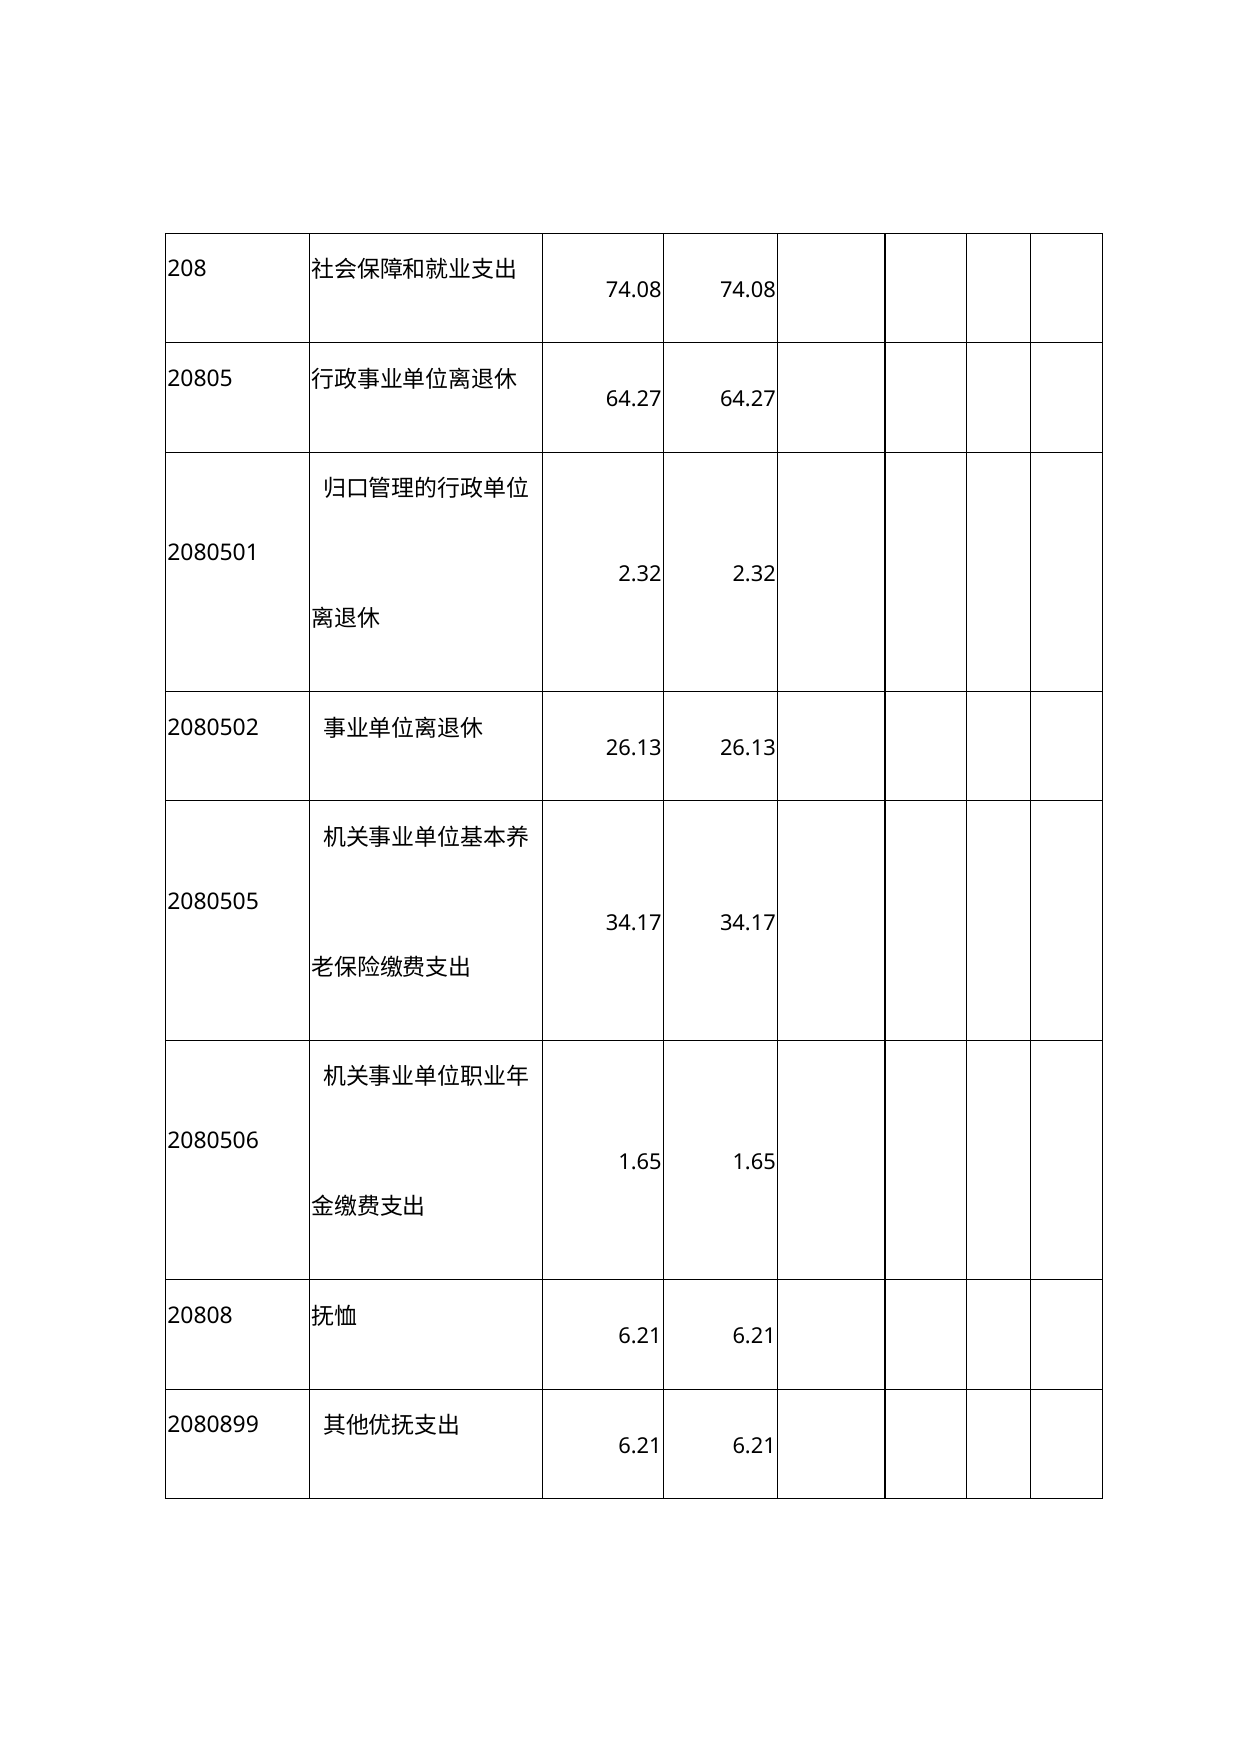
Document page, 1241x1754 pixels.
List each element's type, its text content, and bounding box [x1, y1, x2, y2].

table_cell [1031, 453, 1102, 691]
table_cell [778, 1280, 884, 1388]
table_cell [778, 692, 884, 800]
table_cell 2080505 [166, 801, 309, 1040]
table_cell [886, 692, 966, 800]
table_cell 20805 [166, 343, 309, 452]
table_cell [778, 1041, 884, 1279]
table_cell 其他优抚支出 [310, 1390, 542, 1498]
table_cell 2080506 [166, 1041, 309, 1279]
table_cell [778, 234, 884, 342]
table_cell [1031, 801, 1102, 1040]
table_cell [778, 1390, 884, 1498]
table_cell [967, 1280, 1030, 1388]
table_cell [1031, 1041, 1102, 1279]
table_cell [967, 343, 1030, 452]
table_cell [967, 801, 1030, 1040]
table_cell [1031, 234, 1102, 342]
table_cell [886, 234, 966, 342]
table_cell 2080502 [166, 692, 309, 800]
table_cell 社会保障和就业支出 [310, 234, 542, 342]
table_cell [1031, 1390, 1102, 1498]
table_cell 74.08 [664, 234, 777, 342]
table_cell [886, 1280, 966, 1388]
table_cell 2.32 [664, 453, 777, 691]
table_cell [886, 453, 966, 691]
table_cell 74.08 [543, 234, 663, 342]
table_cell 34.17 [543, 801, 663, 1040]
table_cell [778, 343, 884, 452]
table_cell [886, 801, 966, 1040]
table_cell 64.27 [543, 343, 663, 452]
table_cell 64.27 [664, 343, 777, 452]
table_cell 行政事业单位离退休 [310, 343, 542, 452]
table_cell 6.21 [543, 1280, 663, 1388]
table_cell [967, 1041, 1030, 1279]
table_cell 归口管理的行政单位离退休 [310, 453, 542, 691]
table_cell 机关事业单位基本养老保险缴费支出 [310, 801, 542, 1040]
table_cell 26.13 [664, 692, 777, 800]
table_cell 1.65 [543, 1041, 663, 1279]
table_cell 34.17 [664, 801, 777, 1040]
table_cell [778, 801, 884, 1040]
table_cell 20808 [166, 1280, 309, 1388]
table_cell [967, 234, 1030, 342]
table_cell [1031, 692, 1102, 800]
table_cell [967, 1390, 1030, 1498]
table_cell 2.32 [543, 453, 663, 691]
table_cell [967, 453, 1030, 691]
table_cell 抚恤 [310, 1280, 542, 1388]
table_cell 事业单位离退休 [310, 692, 542, 800]
table_cell 208 [166, 234, 309, 342]
table_cell 2080899 [166, 1390, 309, 1498]
table_cell 2080501 [166, 453, 309, 691]
table_cell [1031, 343, 1102, 452]
table_cell [967, 692, 1030, 800]
table_cell 1.65 [664, 1041, 777, 1279]
table_cell [886, 1390, 966, 1498]
table_cell [778, 453, 884, 691]
table_cell 6.21 [664, 1280, 777, 1388]
table_cell 6.21 [543, 1390, 663, 1498]
table_cell [886, 1041, 966, 1279]
table_cell [886, 343, 966, 452]
table_cell 机关事业单位职业年金缴费支出 [310, 1041, 542, 1279]
table_cell 26.13 [543, 692, 663, 800]
table_cell 6.21 [664, 1390, 777, 1498]
table_cell [1031, 1280, 1102, 1388]
